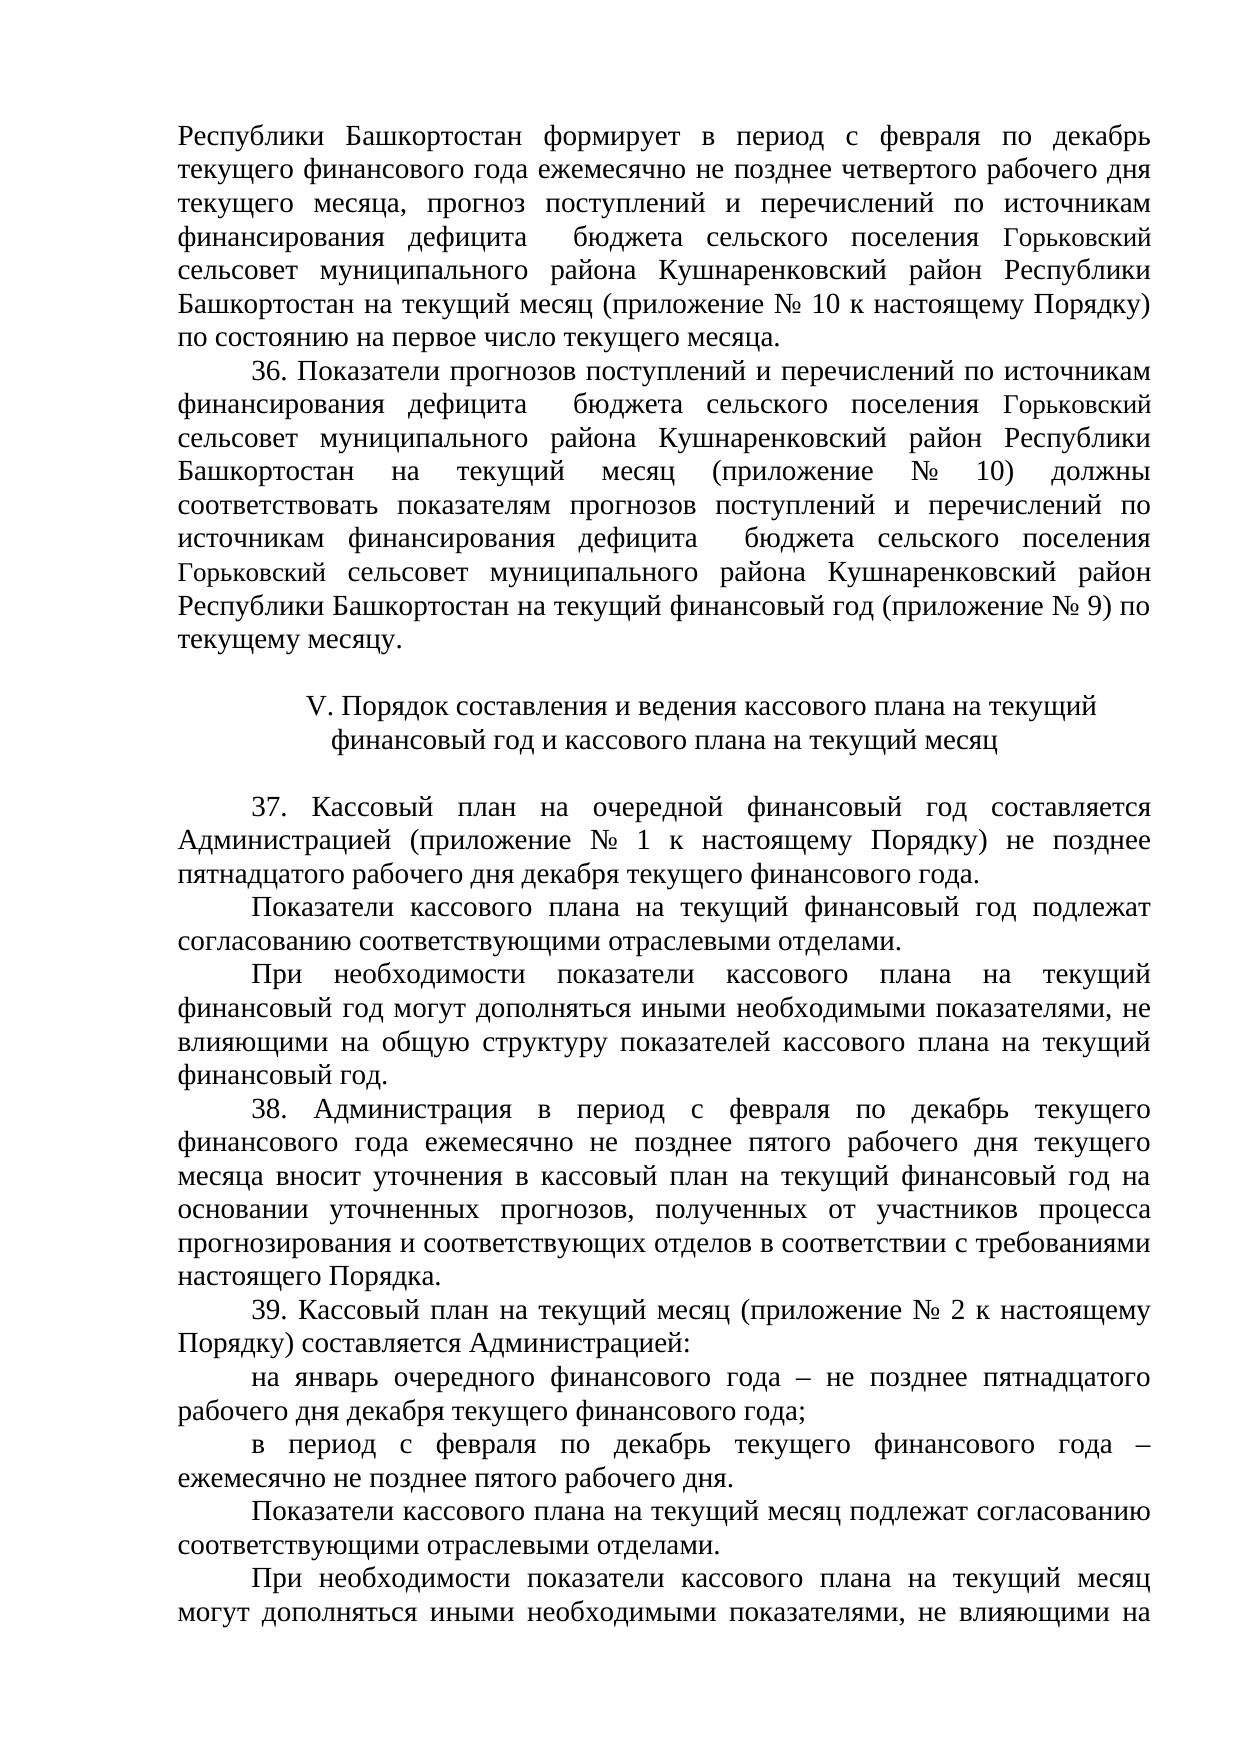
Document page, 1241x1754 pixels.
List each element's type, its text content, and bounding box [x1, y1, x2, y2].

text 38. Администрация в период с февраля по декабрь текущего финансового года ежемесячно не позднее пятого рабочего дня текущего месяца вносит уточнения в кассовый план на текущий финансовый год на основании уточненных прогнозов, полученных от участников процесса прогнозирования и соответствующих отделов в соответствии с требованиями настоящего Порядка. [177, 1091, 1152, 1292]
text на январь очередного финансового года – не позднее пятнадцатого рабочего дня декабря текущего финансового года; [177, 1359, 1152, 1426]
text Показатели кассового плана на текущий месяц подлежат согласованию соответствующими отраслевыми отделами. [177, 1493, 1152, 1560]
text 36. Показатели прогнозов поступлений и перечислений по источникам финансирования дефицита бюджета сельского поселения Горьковский сельсовет муниципального района Кушнаренковский район Республики Башкортостан на текущий месяц (приложение № 10) должны соответствовать показателям прогнозов поступлений и перечислений по источникам финансирования дефицита бюджета сельского поселения Горьковский сельсовет муниципального района Кушнаренковский район Республики Башкортостан на текущий финансовый год (приложение № 9) по текущему месяцу. [177, 353, 1152, 655]
text в период с февраля по декабрь текущего финансового года – ежемесячно не позднее пятого рабочего дня. [177, 1426, 1152, 1493]
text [177, 1560, 1152, 1627]
text Показатели кассового плана на текущий финансовый год подлежат согласованию соответствующими отраслевыми отделами. [177, 889, 1152, 957]
text При необходимости показатели кассового плана на текущий финансовый год могут дополняться иными необходимыми показателями, не влияющими на общую структуру показателей кассового плана на текущий финансовый год. [177, 957, 1152, 1091]
text 37. Кассовый план на очередной финансовый год составляется Администрацией (приложение № 1 к настоящему Порядку) не позднее пятнадцатого рабочего дня декабря текущего финансового года. [177, 789, 1152, 889]
text 39. Кассовый план на текущий месяц (приложение № 2 к настоящему Порядку) составляется Администрацией: [177, 1292, 1152, 1359]
text V. Порядок составления и ведения кассового плана на текущий финансовый год и кассового плана на текущий месяц [177, 688, 1152, 755]
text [177, 118, 1152, 353]
